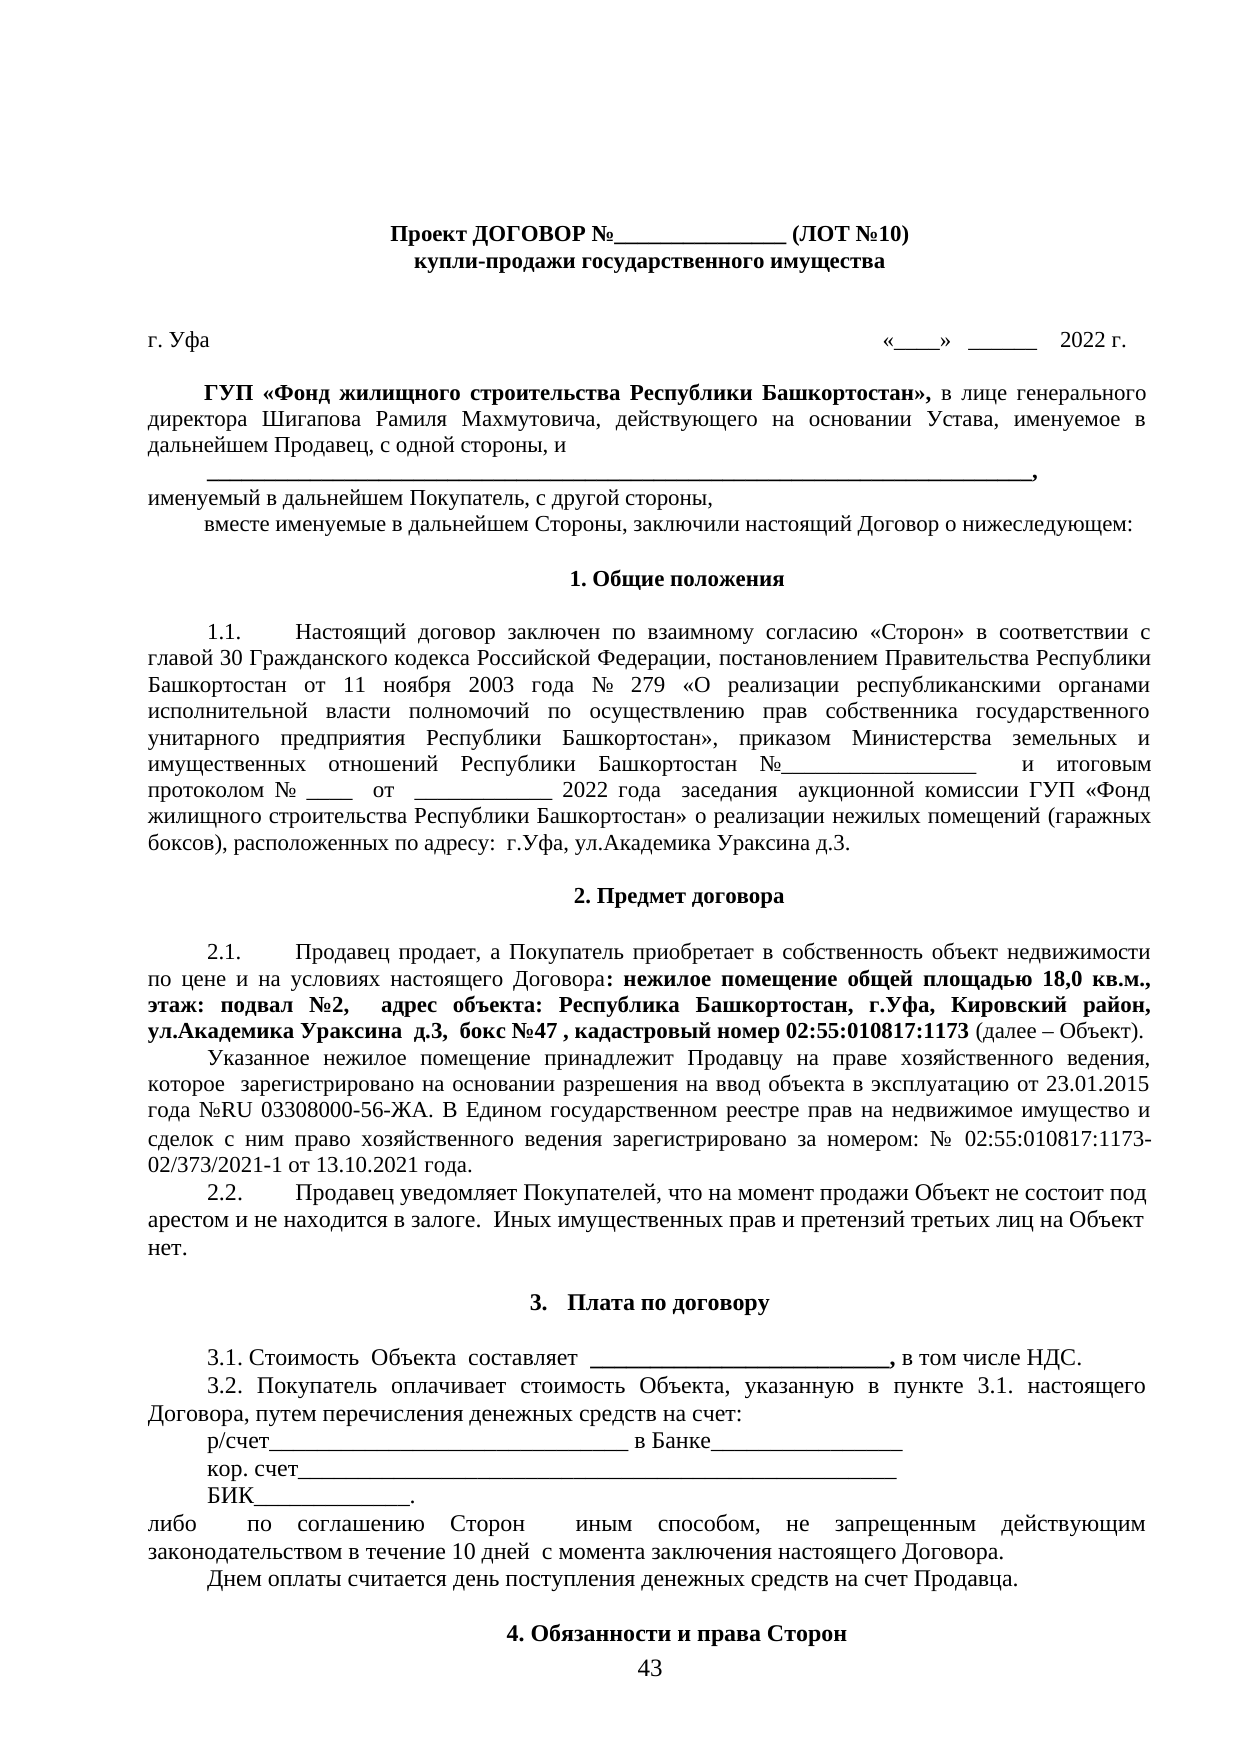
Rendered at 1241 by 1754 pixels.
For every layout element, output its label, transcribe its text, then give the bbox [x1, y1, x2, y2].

text ________________________________________________________________________, именуемый в дальнейшем Покупатель, с другой стороны, [148, 458, 1152, 510]
text ГУП «Фонд жилищного строительства Республики Башкортостан», в лице генерального директора Шигапова Рамиля Махмутовича, действующего на основании Устава, именуемое в дальнейшем Продавец, с одной стороны, и [148, 378, 1147, 458]
text купли-продажи государственного имущества [148, 247, 1152, 273]
text 3.2. Покупатель оплачивает стоимость Объекта, указанную в пункте 3.1. настоящего Договора, путем перечисления денежных средств на счет: [148, 1371, 1147, 1426]
text БИК_____________. [148, 1481, 1147, 1509]
text либо по соглашению Сторон иным способом, не запрещенным действующим законодательством в течение 10 дней с момента заключения настоящего Договора. [148, 1509, 1147, 1564]
text 2. Предмет договора [148, 882, 1152, 908]
list Указанное нежилое помещение принадлежит Продавцу на праве хозяйственного ведения, которое зарегистрировано на основании разрешения на ввод объекта в эксплуатацию от 23.01.2015 года №RU 03308000-56-ЖА. В Едином государственном реестре прав на недвижимое имущество и сделок с ним право хозяйственного ведения зарегистрировано за номером: № 02:55:010817:1173-02/373/2021-1 от 13.10.2021 года. [148, 1044, 1152, 1178]
list г. Уфа «____» ______ 2022 г. [148, 326, 1152, 352]
list Продавец продает, а Покупатель приобретает в собственность объект недвижимости по цене и на условиях настоящего Договора: нежилое помещение общей площадью 18,0 кв.м., этаж: подвал №2, адрес объекта: Республика Башкортостан, г.Уфа, Кировский район, ул.Академика Ураксина д.3, бокс №47 , кадастровый номер 02:55:010817:1173 (далее – Объект). [148, 938, 1152, 1044]
text 1. Общие положения [148, 565, 1147, 592]
text 3.1. Стоимость Объекта составляет _________________________, в том числе НДС. [148, 1343, 1152, 1371]
list Плата по договору [148, 1288, 1152, 1316]
text р/счет______________________________ в Банке________________ [148, 1426, 1147, 1454]
text вместе именуемые в дальнейшем Стороны, заключили настоящий Договор о нижеследующем: [148, 510, 1147, 537]
list Продавец уведомляет Покупателей, что на момент продажи Объект не состоит под арестом и не находится в залоге. Иных имущественных прав и претензий третьих лиц на Объект нет. [148, 1178, 1152, 1261]
text 4. Обязанности и права Сторон [148, 1619, 1147, 1647]
text кор. счет__________________________________________________ [148, 1454, 1147, 1481]
text Днем оплаты считается день поступления денежных средств на счет Продавца. [148, 1564, 1147, 1592]
text Проект ДОГОВОР №_______________ (ЛОТ №10) [148, 220, 1152, 247]
list Настоящий договор заключен по взаимному согласию «Сторон» в соответствии с главой 30 Гражданского кодекса Российской Федерации, постановлением Правительства Республики Башкортостан от 11 ноября 2003 года № 279 «О реализации республиканскими органами исполнительной власти полномочий по осуществлению прав собственника государственного унитарного предприятия Республики Башкортостан», приказом Министерства земельных и имущественных отношений Республики Башкортостан №_________________ и итоговым протоколом № ____ от ____________ 2022 года заседания аукционной комиссии ГУП «Фонд жилищного строительства Республики Башкортостан» о реализации нежилых помещений (гаражных боксов), расположенных по адресу: г.Уфа, ул.Академика Ураксина д.3. [148, 618, 1152, 855]
